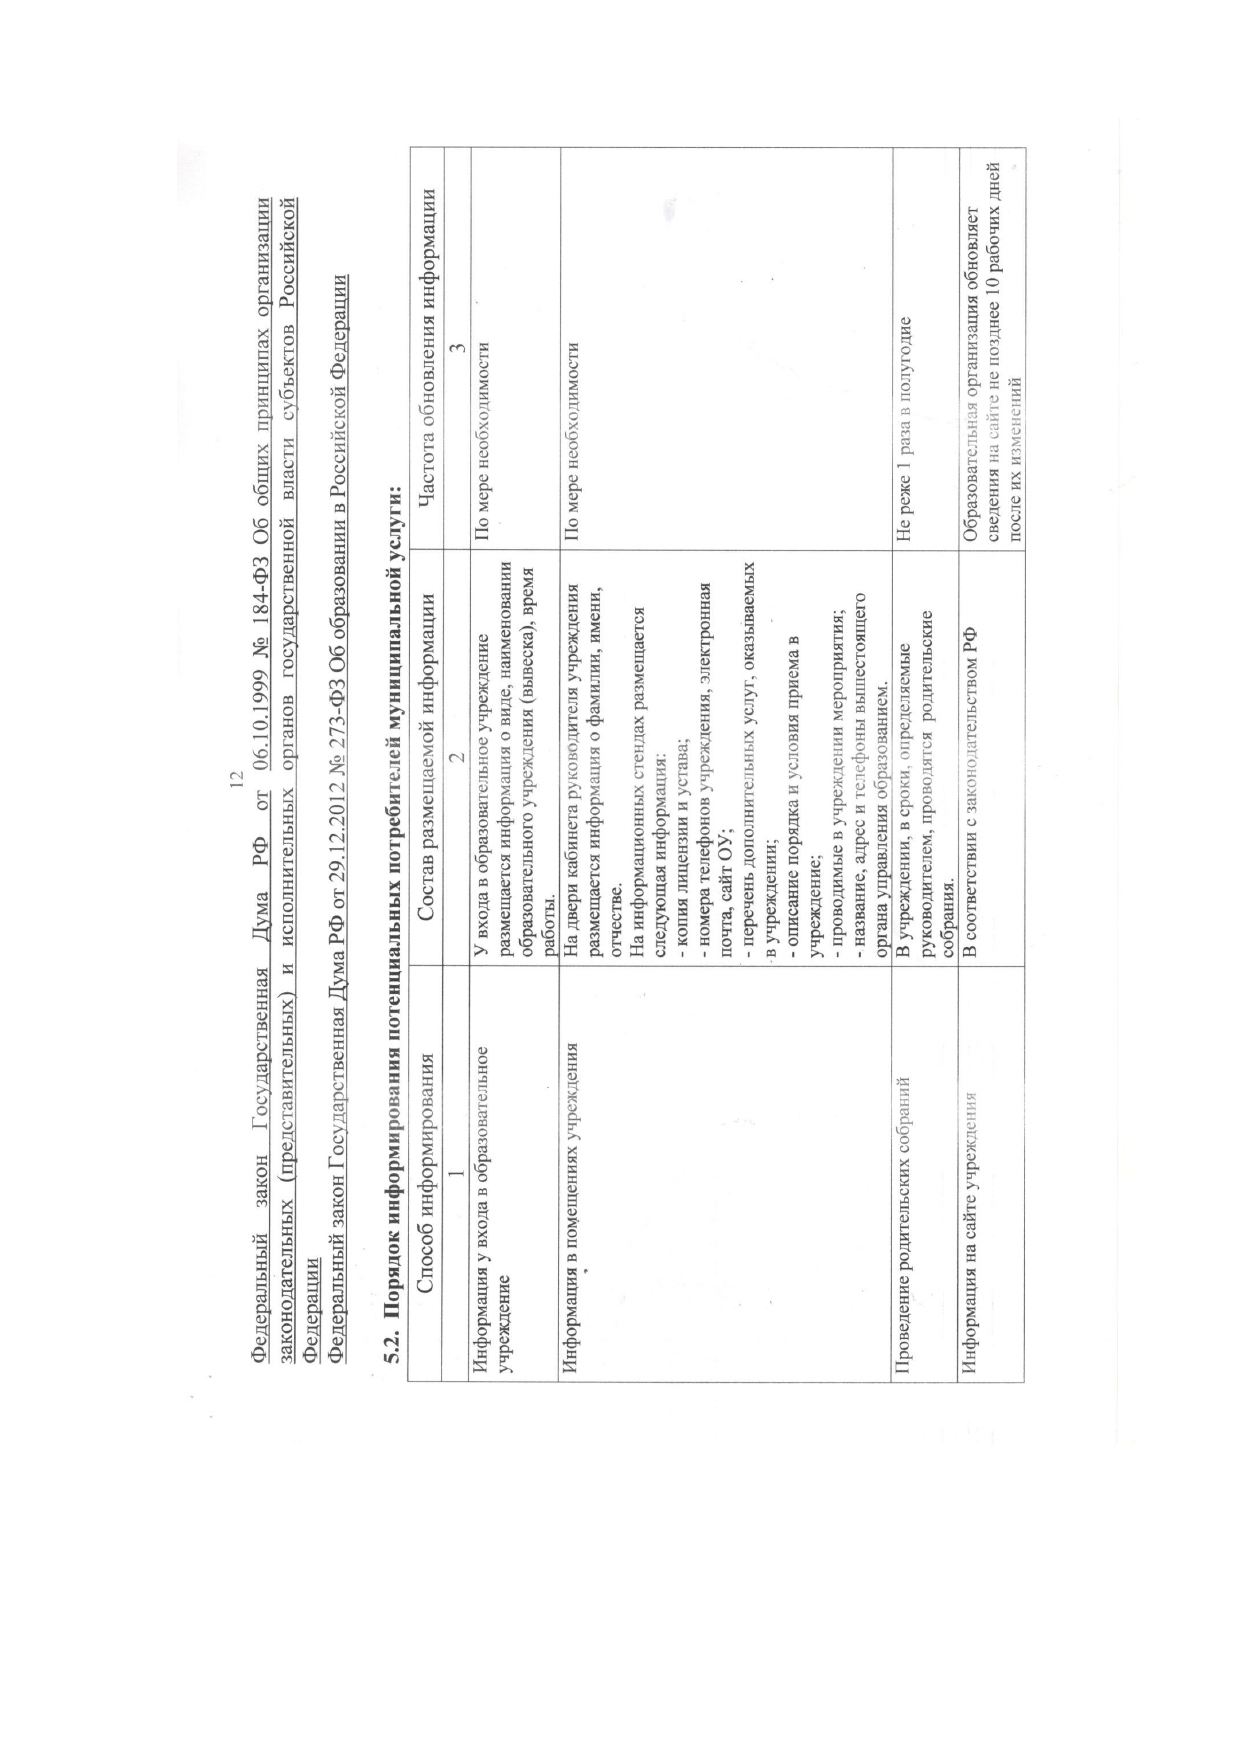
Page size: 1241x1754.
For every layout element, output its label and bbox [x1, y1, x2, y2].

picture [177, 118, 1152, 1458]
